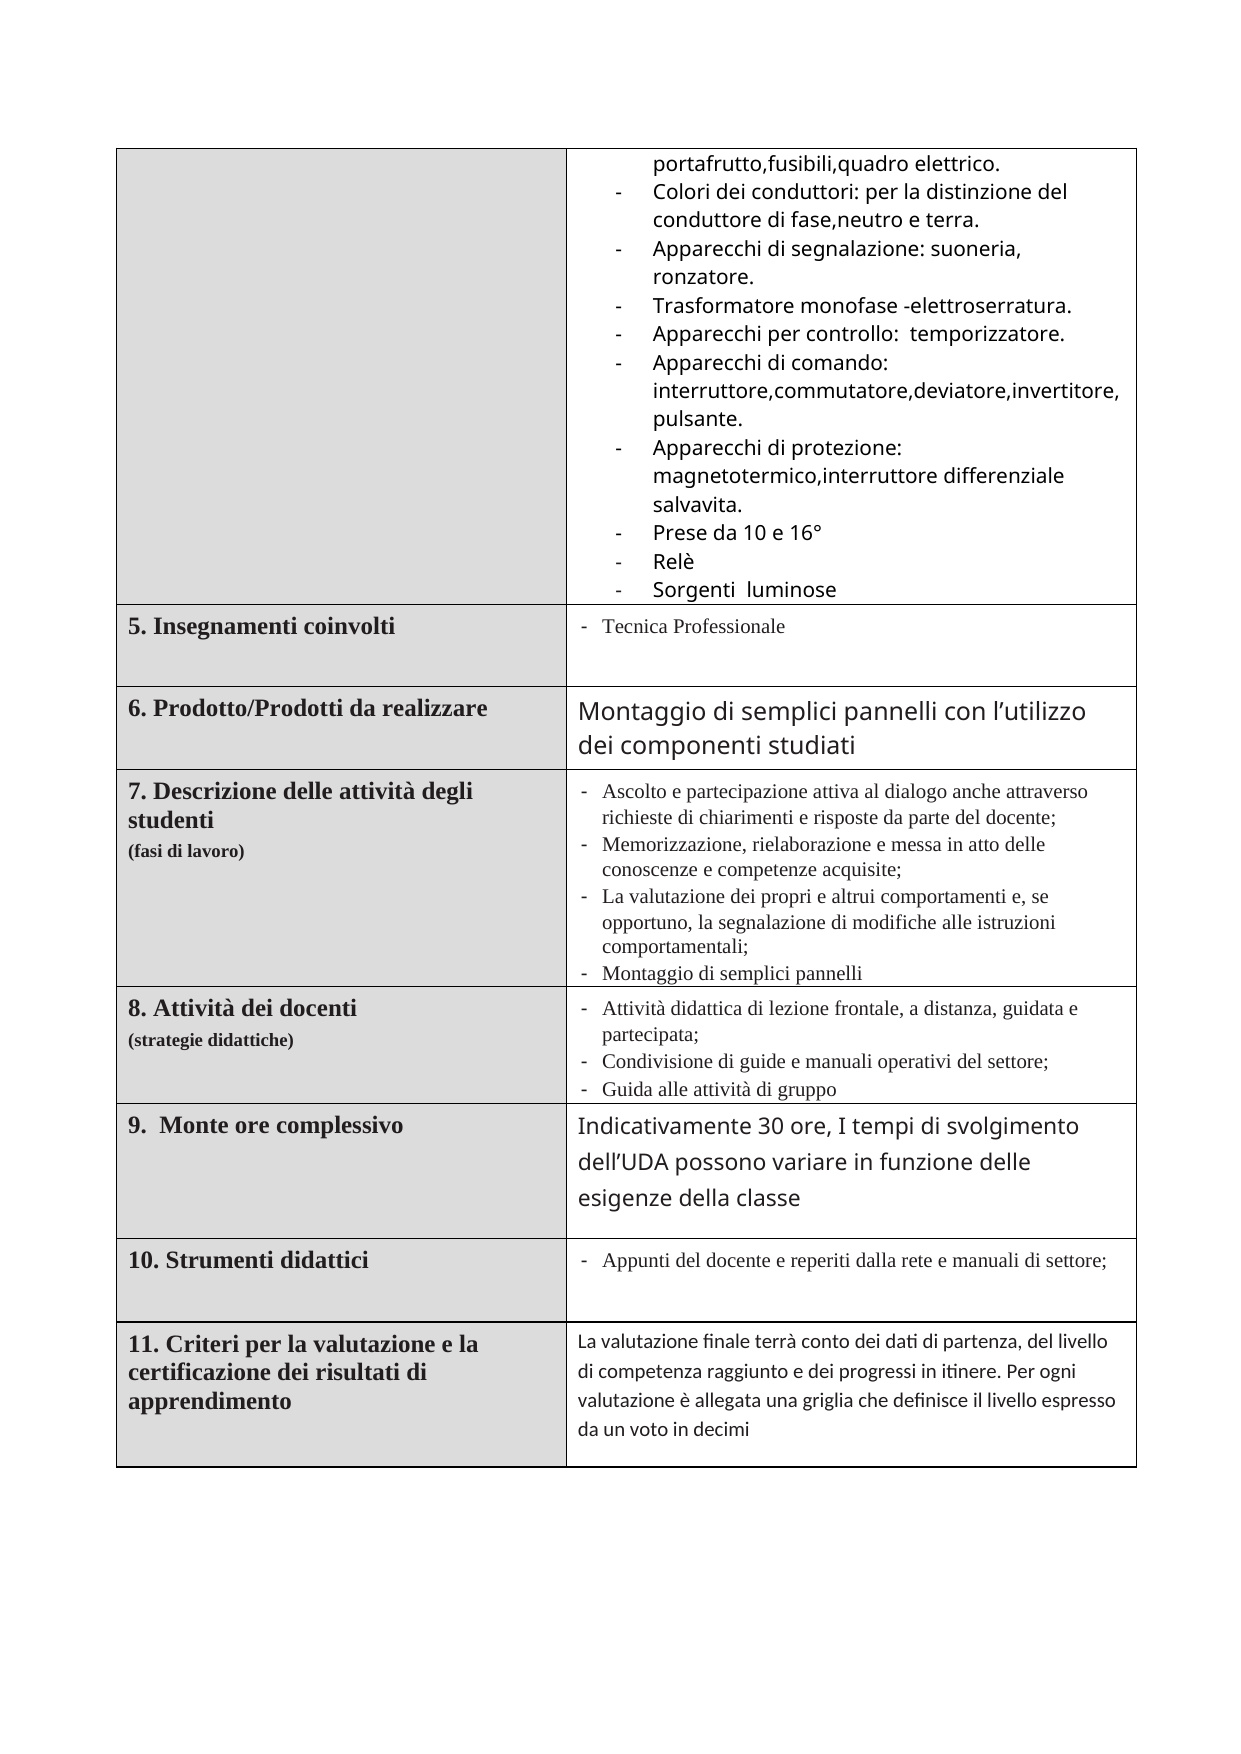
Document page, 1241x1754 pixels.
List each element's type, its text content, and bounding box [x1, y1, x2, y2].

table_cell Tecnica Professionale [567, 605, 1136, 686]
table_cell Appunti del docente e reperiti dalla rete e manuali di settore; [567, 1239, 1136, 1321]
table_cell Attività didattica di lezione frontale, a distanza, guidata e partecipata; Condivisione di guide e manuali operativi del settore; Guida alle attività di gruppo [567, 987, 1136, 1103]
table_cell 11. Criteri per la valutazione e la certificazione dei risultati di apprendimento [117, 1323, 566, 1466]
table_cell Indicativamente 30 ore, I tempi di svolgimento dell’UDA possono variare in funzione delle esigenze della classe [567, 1104, 1136, 1238]
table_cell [117, 149, 566, 604]
table_cell 6. Prodotto/Prodotti da realizzare [117, 687, 566, 769]
table_cell La valutazione finale terrà conto dei dati di partenza, del livello di competenza raggiunto e dei progressi in itinere. Per ogni valutazione è allegata una griglia che definisce il livello espresso da un voto in decimi [567, 1323, 1136, 1466]
table_cell Montaggio di semplici pannelli con l’utilizzo dei componenti studiati [567, 687, 1136, 769]
table_cell Ascolto e partecipazione attiva al dialogo anche attraverso richieste di chiarimenti e risposte da parte del docente; Memorizzazione, rielaborazione e messa in atto delle conoscenze e competenze acquisite; La valutazione dei propri e altrui comportamenti e, se opportuno, la segnalazione di modifiche alle istruzioni comportamentali; Montaggio di semplici pannelli [567, 770, 1136, 986]
table_cell 10. Strumenti didattici [117, 1239, 566, 1321]
table_cell 8. Attività dei docenti (strategie didattiche) [117, 987, 566, 1103]
table_cell 9. Monte ore complessivo [117, 1104, 566, 1238]
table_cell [567, 149, 1136, 604]
table_cell 7. Descrizione delle attività degli studenti (fasi di lavoro) [117, 770, 566, 986]
table_cell 5. Insegnamenti coinvolti [117, 605, 566, 686]
